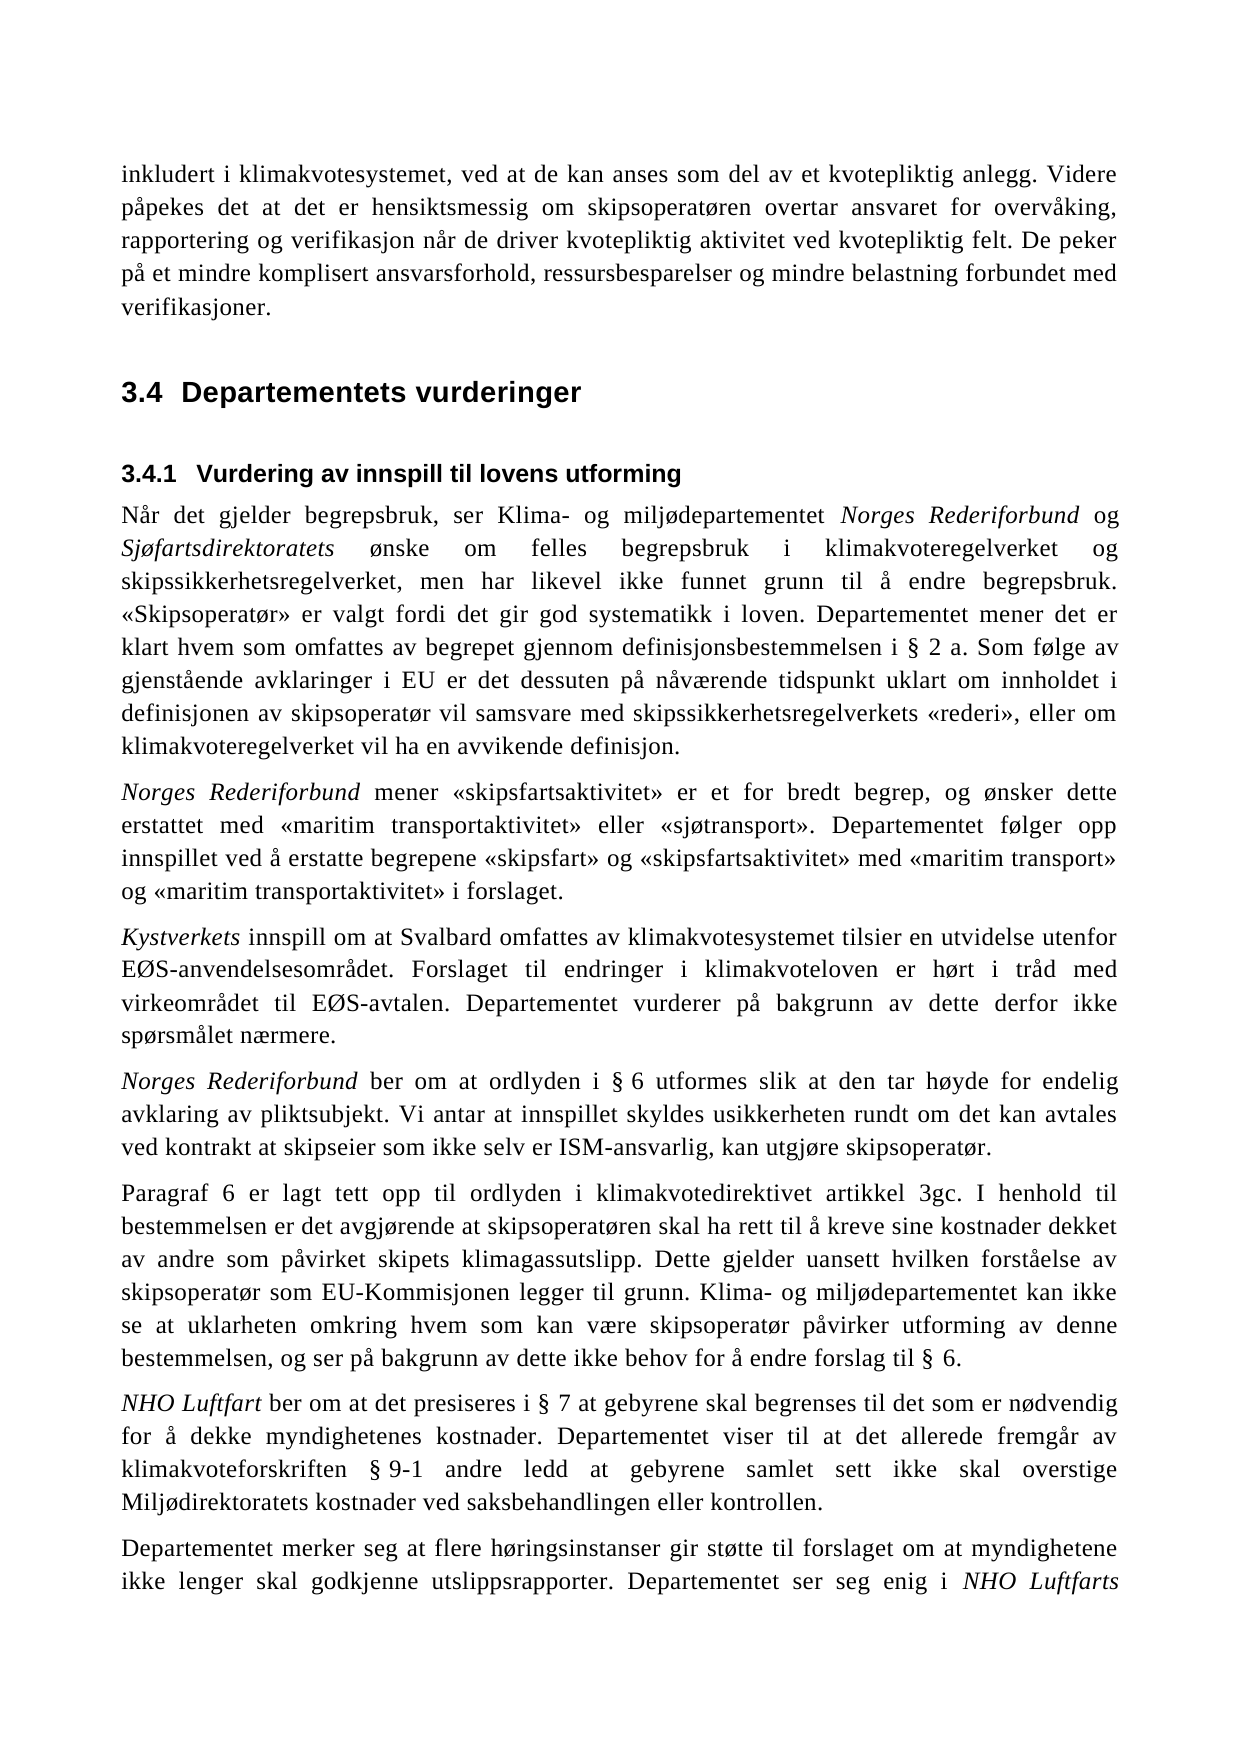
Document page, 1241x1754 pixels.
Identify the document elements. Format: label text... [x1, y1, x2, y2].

subtitle Departementets vurderinger [121, 374, 1119, 408]
text Paragraf 6 er lagt tett opp til ordlyden i klimakvotedirektivet artikkel 3gc. I henhold til bestemmelsen er det avgjørende at skipsoperatøren skal ha rett til å kreve sine kostnader dekket av andre som påvirket skipets klimagassutslipp. Dette gjelder uansett hvilken forståelse av skipsoperatør som EU-Kommisjonen legger til grunn. Klima- og miljødepartementet kan ikke se at uklarheten omkring hvem som kan være skipsoperatør påvirker utforming av denne bestemmelsen, og ser på bakgrunn av dette ikke behov for å endre forslag til § 6. [121, 1178, 1119, 1372]
text Norges Rederiforbund mener «skipsfartsaktivitet» er et for bredt begrep, og ønsker dette erstattet med «maritim transportaktivitet» eller «sjøtransport». Departementet følger opp innspillet ved å erstatte begrepene «skipsfart» og «skipsfartsaktivitet» med «maritim transport» og «maritim transportaktivitet» i forslaget. [121, 777, 1119, 905]
subtitle Vurdering av innspill til lovens utforming [121, 459, 1119, 488]
text Norges Rederiforbund ber om at ordlyden i § 6 utformes slik at den tar høyde for endelig avklaring av pliktsubjekt. Vi antar at innspillet skyldes usikkerheten rundt om det kan avtales ved kontrakt at skipseier som ikke selv er ISM-ansvarlig, kan utgjøre skipsoperatør. [121, 1066, 1119, 1161]
text Kystverkets innspill om at Svalbard omfattes av klimakvotesystemet tilsier en utvidelse utenfor EØS-anvendelsesområdet. Forslaget til endringer i klimakvoteloven er hørt i tråd med virkeområdet til EØS-avtalen. Departementet vurderer på bakgrunn av dette derfor ikke spørsmålet nærmere. [121, 922, 1119, 1049]
text NHO Luftfart ber om at det presiseres i § 7 at gebyrene skal begrenses til det som er nødvendig for å dekke myndighetenes kostnader. Departementet viser til at det allerede fremgår av klimakvoteforskriften § 9-1 andre ledd at gebyrene samlet sett ikke skal overstige Miljødirektoratets kostnader ved saksbehandlingen eller kontrollen. [121, 1388, 1119, 1516]
text Når det gjelder begrepsbruk, ser Klima- og miljødepartementet Norges Rederiforbund og Sjøfartsdirektoratets ønske om felles begrepsbruk i klimakvoteregelverket og skipssikkerhetsregelverket, men har likevel ikke funnet grunn til å endre begrepsbruk. «Skipsoperatør» er valgt fordi det gir god systematikk i loven. Departementet mener det er klart hvem som omfattes av begrepet gjennom definisjonsbestemmelsen i § 2 a. Som følge av gjenstående avklaringer i EU er det dessuten på nåværende tidspunkt uklart om innholdet i definisjonen av skipsoperatør vil samsvare med skipssikkerhetsregelverkets «rederi», eller om klimakvoteregelverket vil ha en avvikende definisjon. [121, 500, 1119, 760]
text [121, 1533, 1119, 1595]
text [121, 159, 1119, 320]
